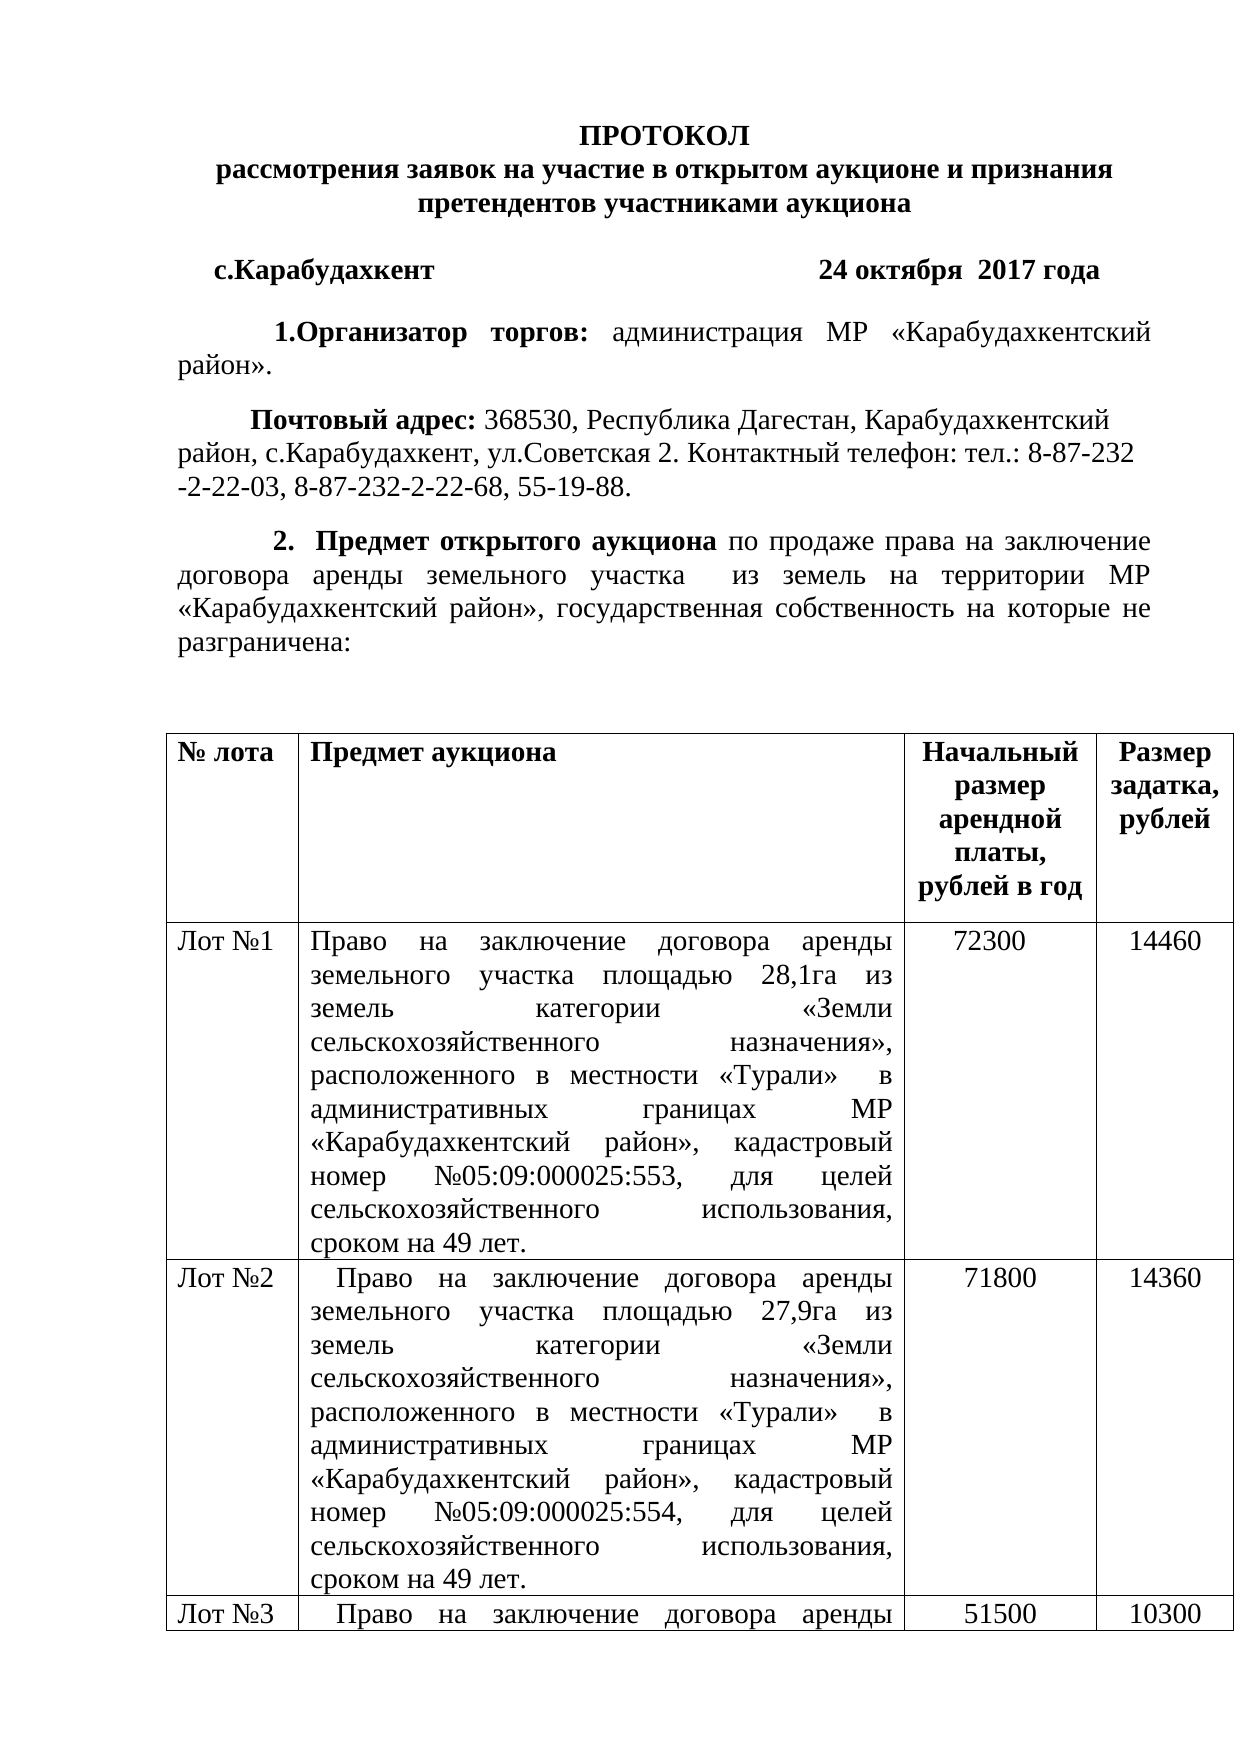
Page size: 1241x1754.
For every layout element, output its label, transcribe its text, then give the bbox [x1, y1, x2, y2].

table_cell 14360 [1097, 1260, 1233, 1595]
table_cell Лот №2 [167, 1260, 298, 1595]
table_header Размер задатка, рублей [1097, 734, 1233, 922]
table_cell 14460 [1097, 923, 1233, 1259]
table_header Начальный размер арендной платы, рублей в год [905, 734, 1096, 922]
text рассмотрения заявок на участие в открытом аукционе и признания претендентов участниками аукциона [177, 152, 1152, 219]
table_cell Право на заключение договора аренды земельного участка площадью 28,1га из земель категории «Земли сельскохозяйственного назначения», расположенного в местности «Турали» в административных границах МР «Карабудахкентский район», кадастровый номер №05:09:000025:553, для целей сельскохозяйственного использования, сроком на 49 лет. [299, 923, 904, 1259]
table_cell 10300 [1097, 1596, 1233, 1630]
table_cell Право на заключение договора аренды земельного участка площадью 27,9га из земель категории «Земли сельскохозяйственного назначения», расположенного в местности «Турали» в административных границах МР «Карабудахкентский район», кадастровый номер №05:09:000025:554, для целей сельскохозяйственного использования, сроком на 49 лет. [299, 1260, 904, 1595]
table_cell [299, 1596, 904, 1630]
text ПРОТОКОЛ [177, 118, 1152, 152]
text 2. Предмет открытого аукциона по продаже права на заключение договора аренды земельного участка из земель на территории МР «Карабудахкентский район», государственная собственность на которые не разграничена: [177, 523, 1152, 657]
text Почтовый адрес: 368530, Республика Дагестан, Карабудахкентский район, с.Карабудахкент, ул.Советская 2. Контактный телефон: тел.: 8-87-232 -2-22-03, 8-87-232-2-22-68, 55-19-88. [177, 402, 1152, 502]
text с.Карабудахкент 24 октября 2017 года [177, 252, 1152, 286]
table_header № лота [167, 734, 298, 922]
table_cell Лот №3 [167, 1596, 298, 1630]
table_cell Лот №1 [167, 923, 298, 1259]
text 1.Организатор торгов: администрация МР «Карабудахкентский район». [177, 314, 1152, 381]
table_cell 51500 [905, 1596, 1096, 1630]
table_cell 72300 [905, 923, 1096, 1259]
table_header Предмет аукциона [299, 734, 904, 922]
table_cell 71800 [905, 1260, 1096, 1595]
